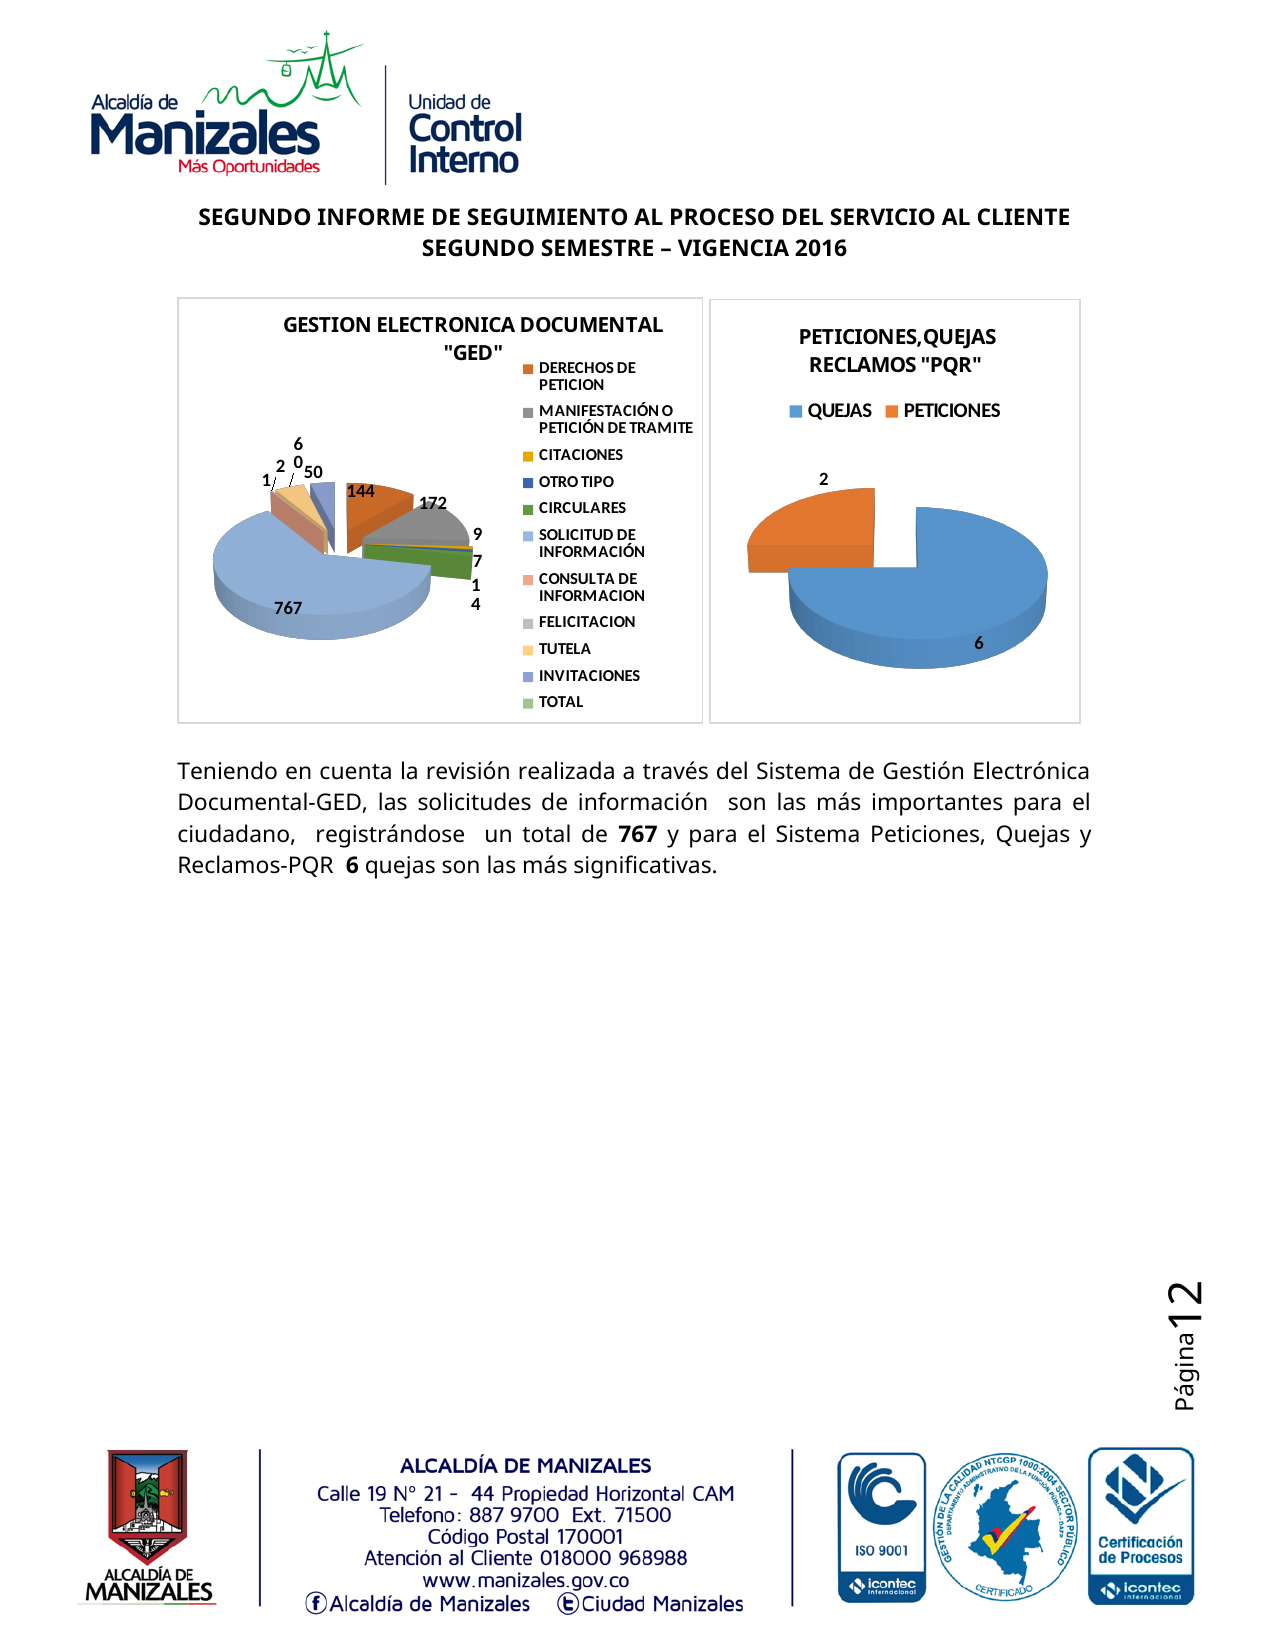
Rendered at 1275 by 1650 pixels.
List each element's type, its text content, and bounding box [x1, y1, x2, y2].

text Teniendo en cuenta la revisión realizada a través del Sistema de Gestión Electrónica Documental-GED, las solicitudes de información son las más importantes para el ciudadano, registrándose un total de 767 y para el Sistema Peticiones, Quejas y Reclamos-PQR 6 quejas son las más significativas. [177, 755, 1092, 880]
picture [0, 0, 1275, 1650]
